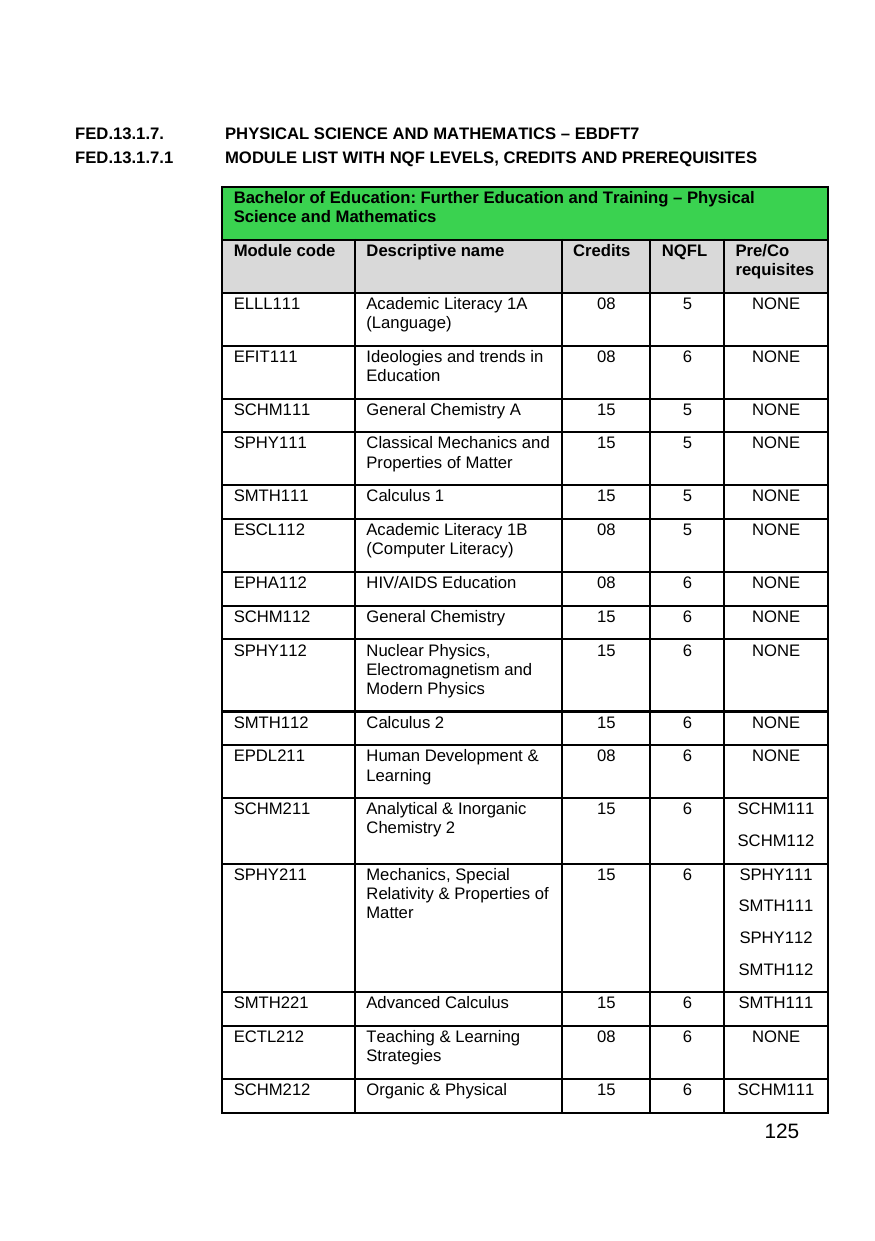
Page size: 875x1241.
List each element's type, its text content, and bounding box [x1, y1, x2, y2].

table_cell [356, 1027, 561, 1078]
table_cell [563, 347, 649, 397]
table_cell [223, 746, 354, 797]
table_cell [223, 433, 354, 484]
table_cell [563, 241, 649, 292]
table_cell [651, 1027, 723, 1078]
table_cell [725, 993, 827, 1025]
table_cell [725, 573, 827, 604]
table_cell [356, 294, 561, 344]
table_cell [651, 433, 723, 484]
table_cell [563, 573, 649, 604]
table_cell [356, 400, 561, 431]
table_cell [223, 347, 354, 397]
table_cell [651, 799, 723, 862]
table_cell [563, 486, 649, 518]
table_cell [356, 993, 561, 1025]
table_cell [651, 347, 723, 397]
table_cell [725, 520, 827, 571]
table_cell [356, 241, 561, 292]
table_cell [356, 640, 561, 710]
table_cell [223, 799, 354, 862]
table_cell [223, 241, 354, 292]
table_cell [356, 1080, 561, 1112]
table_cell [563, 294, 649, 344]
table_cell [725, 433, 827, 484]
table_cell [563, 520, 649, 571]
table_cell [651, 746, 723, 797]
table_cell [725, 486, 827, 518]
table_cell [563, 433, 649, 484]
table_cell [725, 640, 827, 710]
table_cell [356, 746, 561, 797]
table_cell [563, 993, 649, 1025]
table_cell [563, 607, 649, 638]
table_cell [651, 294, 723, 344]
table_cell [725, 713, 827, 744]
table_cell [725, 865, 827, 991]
subtitle PHYSICAL SCIENCE AND MATHEMATICS – EBDFT7 [75, 124, 799, 143]
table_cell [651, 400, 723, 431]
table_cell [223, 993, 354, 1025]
subtitle MODULE LIST WITH NQF LEVELS, CREDITS AND PREREQUISITES [75, 147, 799, 167]
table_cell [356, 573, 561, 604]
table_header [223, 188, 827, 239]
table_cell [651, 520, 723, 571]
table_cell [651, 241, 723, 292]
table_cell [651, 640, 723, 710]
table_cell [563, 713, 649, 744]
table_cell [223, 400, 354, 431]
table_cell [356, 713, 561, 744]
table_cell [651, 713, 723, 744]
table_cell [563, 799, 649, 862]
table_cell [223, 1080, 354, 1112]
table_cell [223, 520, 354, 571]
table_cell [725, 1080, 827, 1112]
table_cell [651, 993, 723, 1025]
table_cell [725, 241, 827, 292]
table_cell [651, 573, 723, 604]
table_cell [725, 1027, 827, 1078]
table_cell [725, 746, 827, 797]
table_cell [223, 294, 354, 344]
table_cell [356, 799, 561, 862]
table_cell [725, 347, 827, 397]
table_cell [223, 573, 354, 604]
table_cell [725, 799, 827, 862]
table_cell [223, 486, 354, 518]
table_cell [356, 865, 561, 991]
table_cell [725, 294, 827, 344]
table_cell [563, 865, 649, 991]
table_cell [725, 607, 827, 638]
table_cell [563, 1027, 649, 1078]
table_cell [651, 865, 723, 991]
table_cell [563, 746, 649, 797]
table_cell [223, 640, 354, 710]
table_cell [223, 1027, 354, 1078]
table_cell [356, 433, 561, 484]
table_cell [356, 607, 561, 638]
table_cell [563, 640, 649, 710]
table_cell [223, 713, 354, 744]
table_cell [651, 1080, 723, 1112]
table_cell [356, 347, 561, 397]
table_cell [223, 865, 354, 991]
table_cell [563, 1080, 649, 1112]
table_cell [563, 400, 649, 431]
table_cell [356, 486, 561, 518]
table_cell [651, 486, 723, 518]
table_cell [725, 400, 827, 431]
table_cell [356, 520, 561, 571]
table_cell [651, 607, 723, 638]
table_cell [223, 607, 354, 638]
